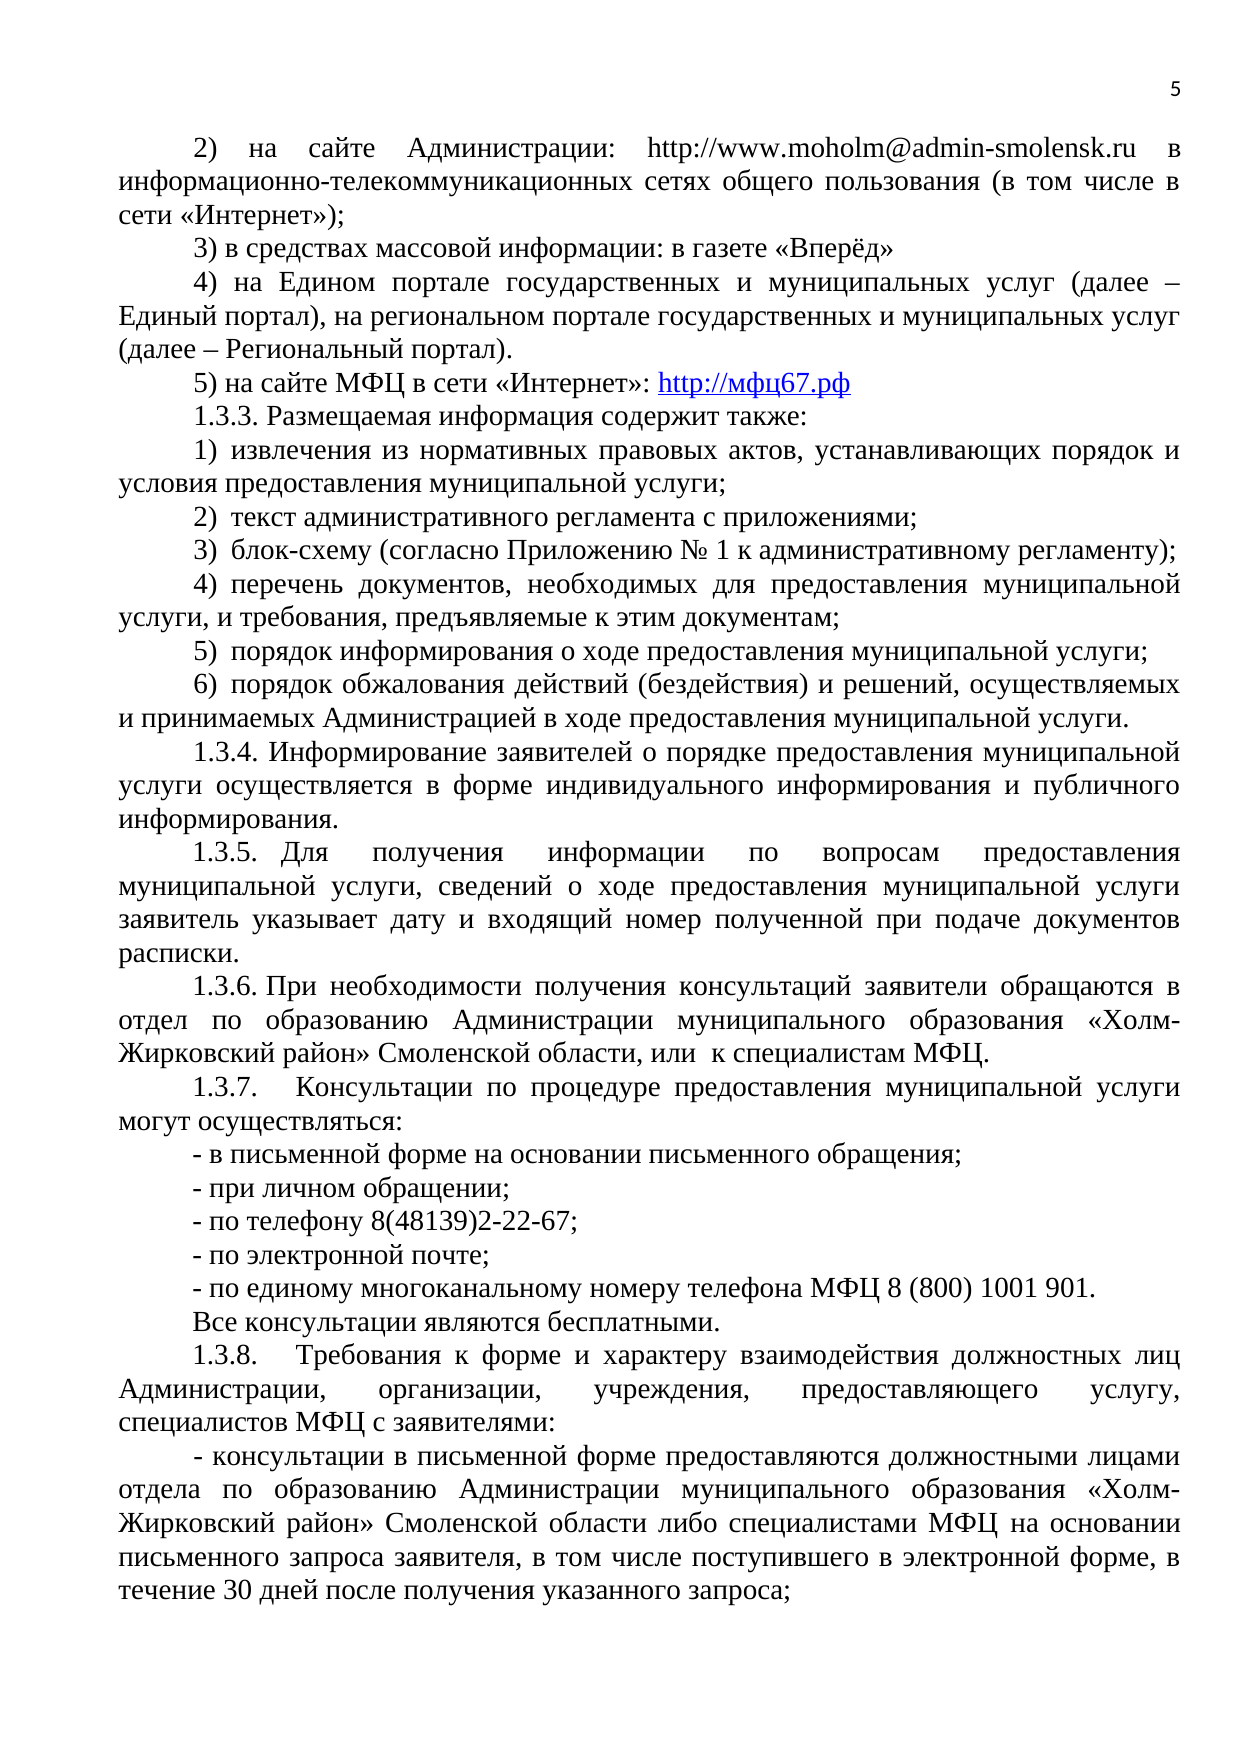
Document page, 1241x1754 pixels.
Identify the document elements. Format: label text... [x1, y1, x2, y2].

text 5) на сайте МФЦ в сети «Интернет»: http://мфц67.рф [118, 365, 1181, 398]
text 4) на Едином портале государственных и муниципальных услуг (далее – Единый портал), на региональном портале государственных и муниципальных услуг (далее – Региональный портал). [118, 264, 1181, 365]
text - консультации в письменной форме предоставляются должностными лицами отдела по образованию Администрации муниципального образования «Холм-Жирковский район» Смоленской области либо специалистами МФЦ на основании письменного запроса заявителя, в том числе поступившего в электронной форме, в течение 30 дней после получения указанного запроса; [118, 1438, 1181, 1606]
text 1.3.3. Размещаемая информация содержит также: [118, 398, 1181, 432]
text - по единому многоканальному номеру телефона МФЦ 8 (800) 1001 901. [118, 1270, 1181, 1304]
list порядок информирования о ходе предоставления муниципальной услуги; [118, 633, 1181, 667]
text 3) в средствах массовой информации: в газете «Вперёд» [118, 231, 1181, 264]
list При необходимости получения консультаций заявители обращаются в отдел по образованию Администрации муниципального образования «Холм-Жирковский район» Смоленской области, или к специалистам МФЦ. [118, 968, 1181, 1069]
text Все консультации являются бесплатными. [118, 1304, 1181, 1337]
text 2) на сайте Администрации: http://www.moholm@admin-smolensk.ru в информационно-телекоммуникационных сетях общего пользования (в том числе в сети «Интернет»); [118, 130, 1181, 231]
text - по телефону 8(48139)2-22-67; [118, 1203, 1181, 1237]
list блок-схему (согласно Приложению № 1 к административному регламенту); [118, 532, 1181, 566]
list перечень документов, необходимых для предоставления муниципальной услуги, и требования, предъявляемые к этим документам; [118, 566, 1181, 633]
text - в письменной форме на основании письменного обращения; [118, 1136, 1181, 1170]
list Для получения информации по вопросам предоставления муниципальной услуги, сведений о ходе предоставления муниципальной услуги заявитель указывает дату и входящий номер полученной при подаче документов расписки. [118, 834, 1181, 968]
list Консультации по процедуре предоставления муниципальной услуги могут осуществляться: [118, 1069, 1181, 1136]
text 1.3.4. Информирование заявителей о порядке предоставления муниципальной услуги осуществляется в форме индивидуального информирования и публичного информирования. [118, 734, 1181, 834]
list порядок обжалования действий (бездействия) и решений, осуществляемых и принимаемых Администрацией в ходе предоставления муниципальной услуги. [118, 667, 1181, 734]
list извлечения из нормативных правовых актов, устанавливающих порядок и условия предоставления муниципальной услуги; [118, 432, 1181, 499]
text - по электронной почте; [118, 1237, 1181, 1270]
text - при личном обращении; [118, 1170, 1181, 1203]
list текст административного регламента с приложениями; [118, 499, 1181, 532]
list Требования к форме и характеру взаимодействия должностных лиц Администрации, организации, учреждения, предоставляющего услугу, специалистов МФЦ с заявителями: [118, 1337, 1181, 1438]
